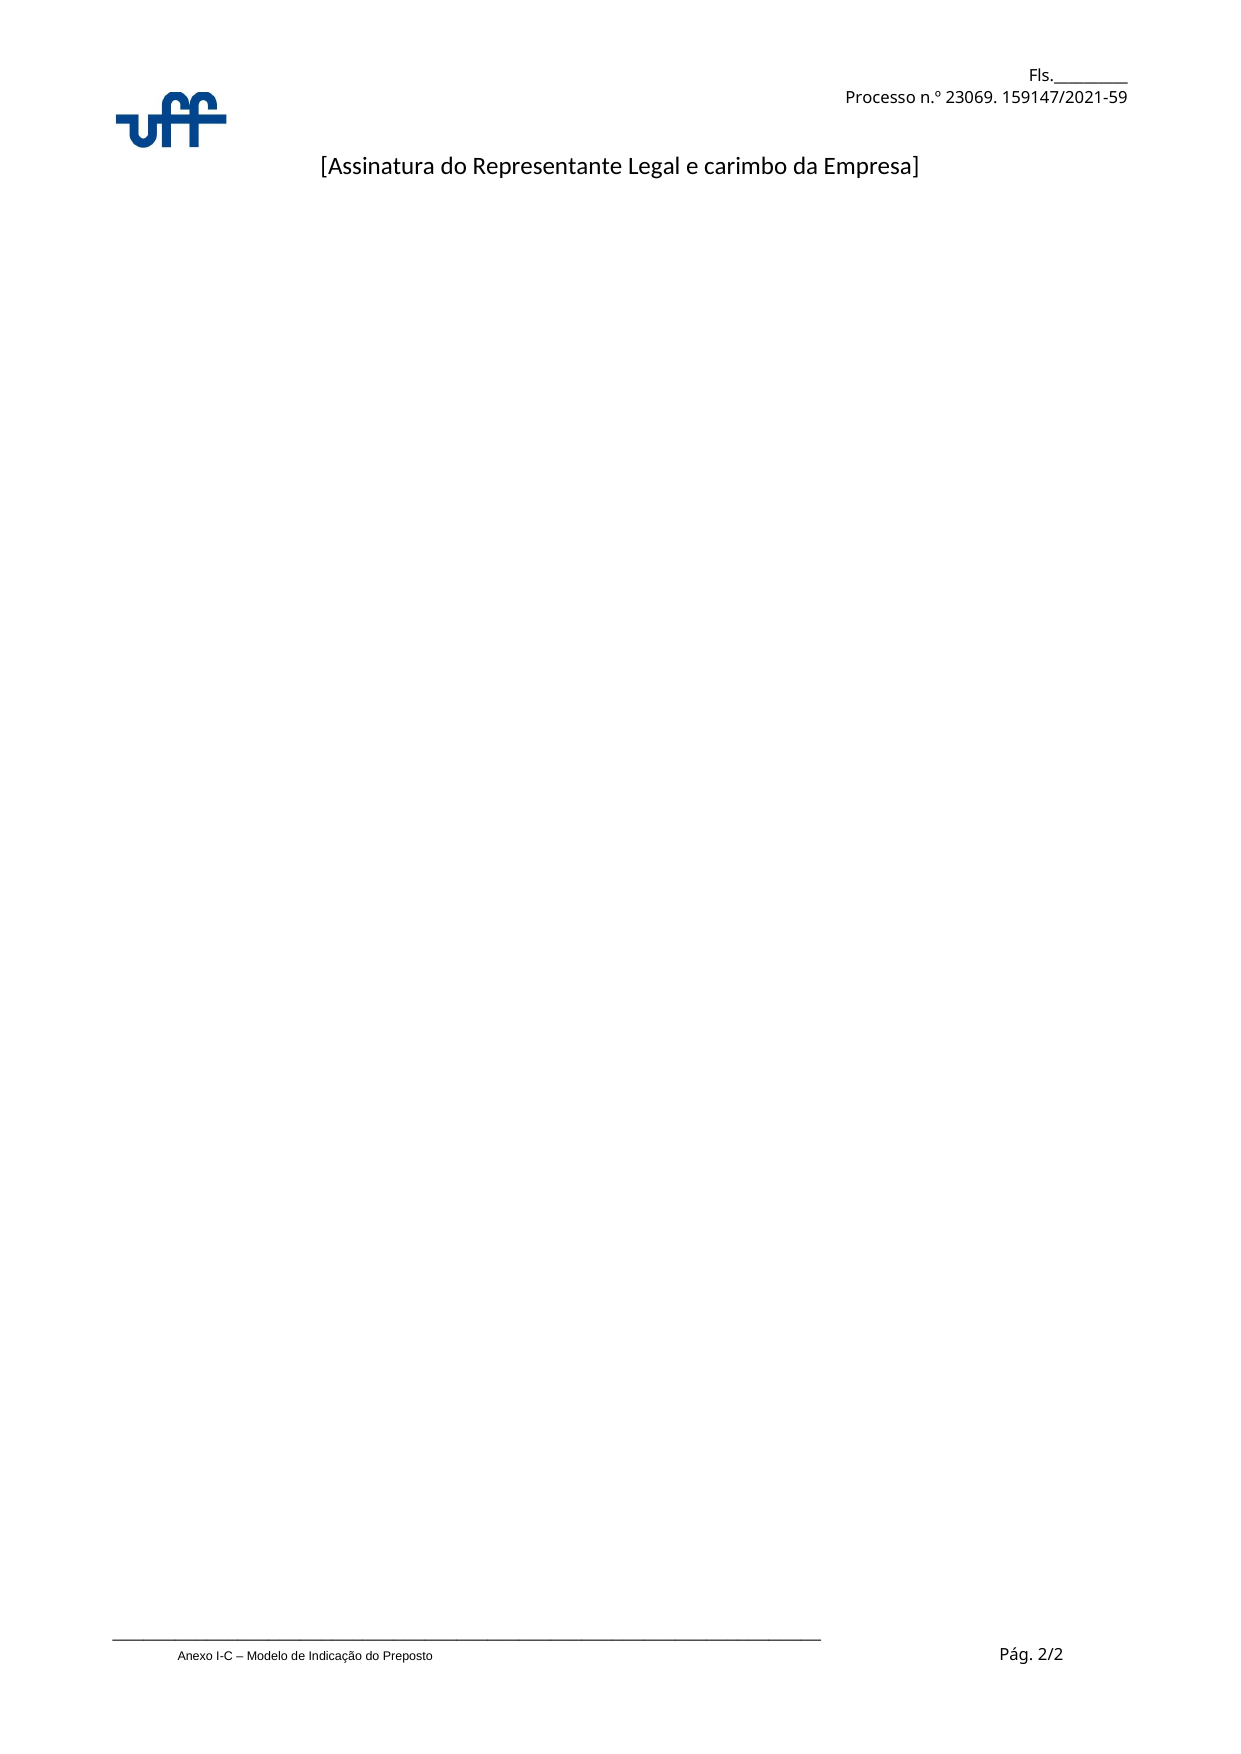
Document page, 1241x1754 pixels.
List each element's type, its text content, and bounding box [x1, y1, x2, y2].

picture [114, 92, 227, 150]
text [Assinatura do Representante Legal e carimbo da Empresa] [112, 150, 1128, 181]
